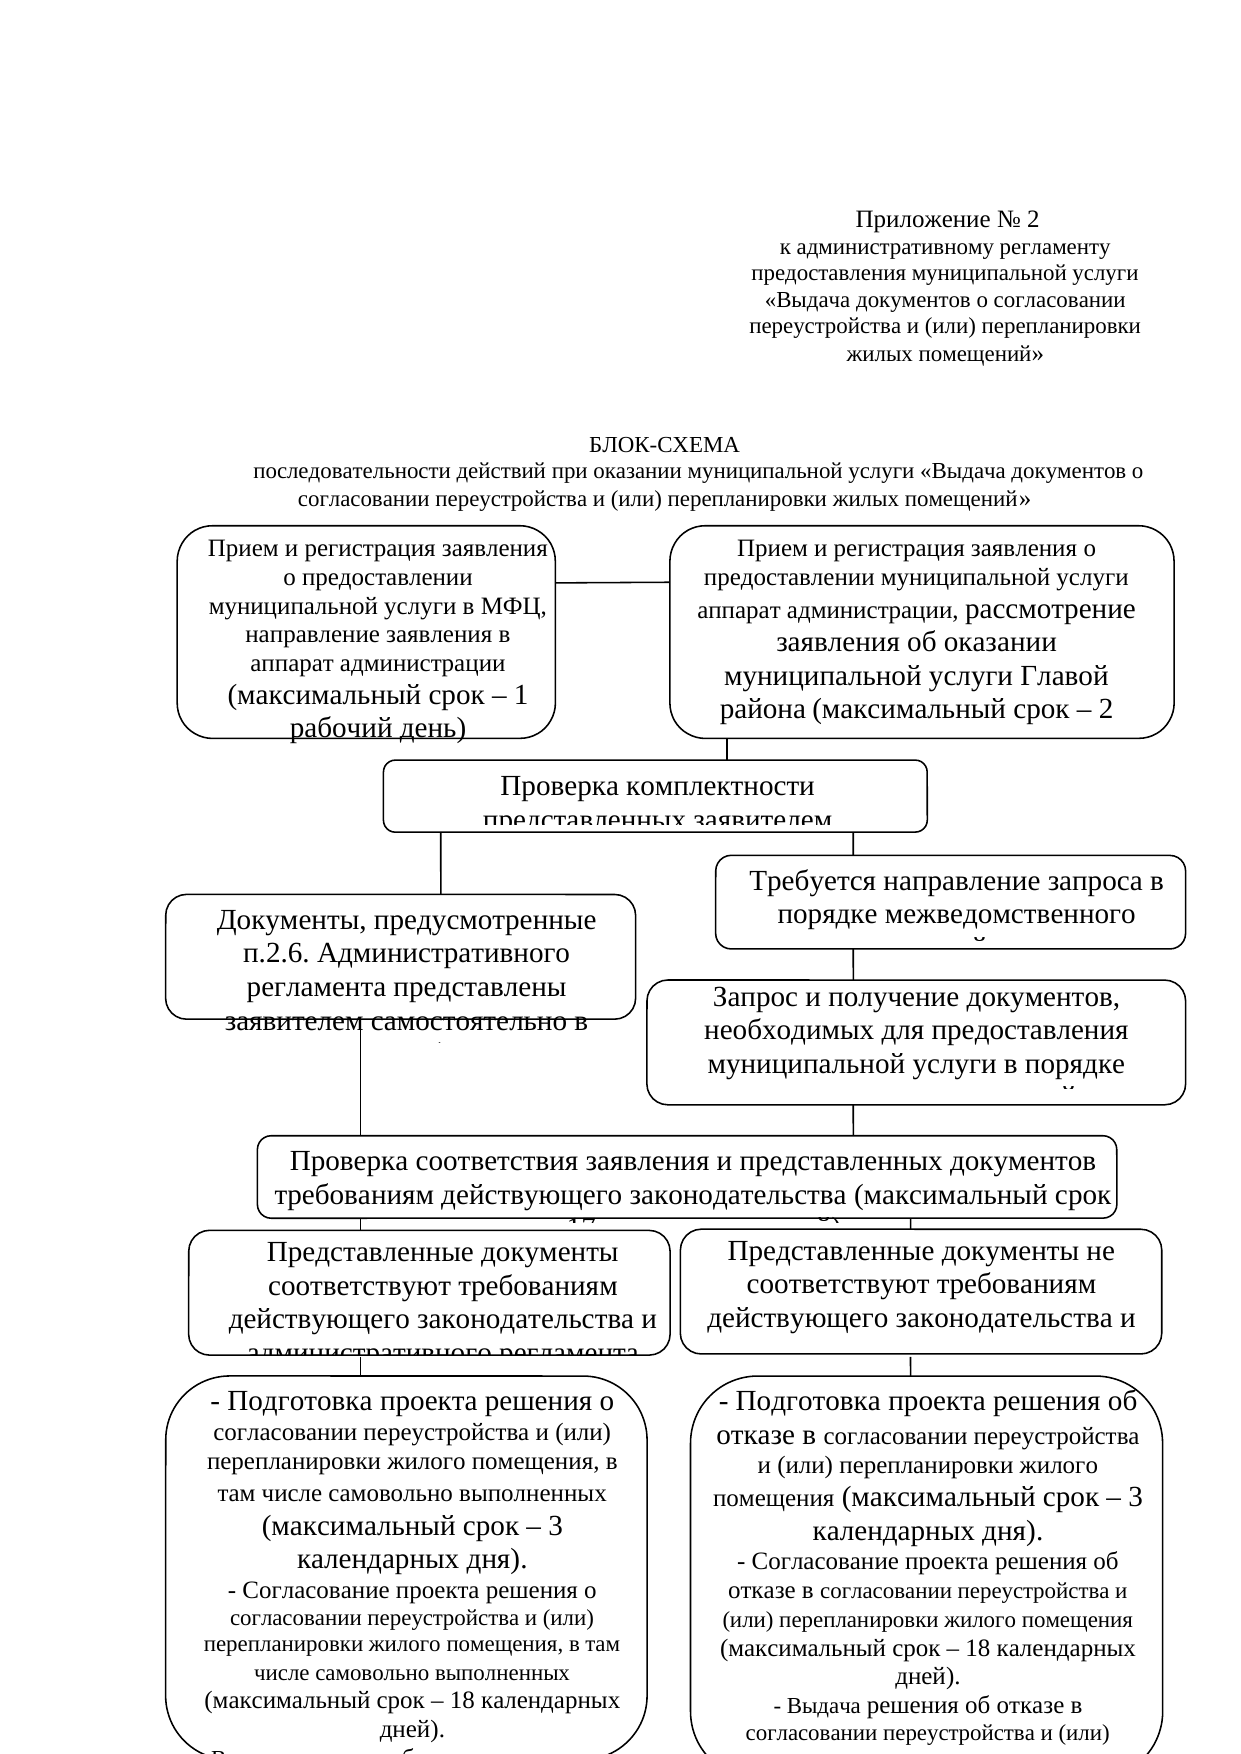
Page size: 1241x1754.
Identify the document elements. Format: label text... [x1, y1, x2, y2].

text последовательности действий при оказании муниципальной услуги «Выдача документов о согласовании переустройства и (или) перепланировки жилых помещений» [177, 457, 1152, 512]
text к административному регламенту предоставления муниципальной услуги «Выдача документов о согласовании переустройства и (или) перепланировки жилых помещений» [739, 233, 1152, 367]
text Приложение № 2 [739, 204, 1156, 233]
text БЛОК-СХЕМА [177, 431, 1152, 457]
